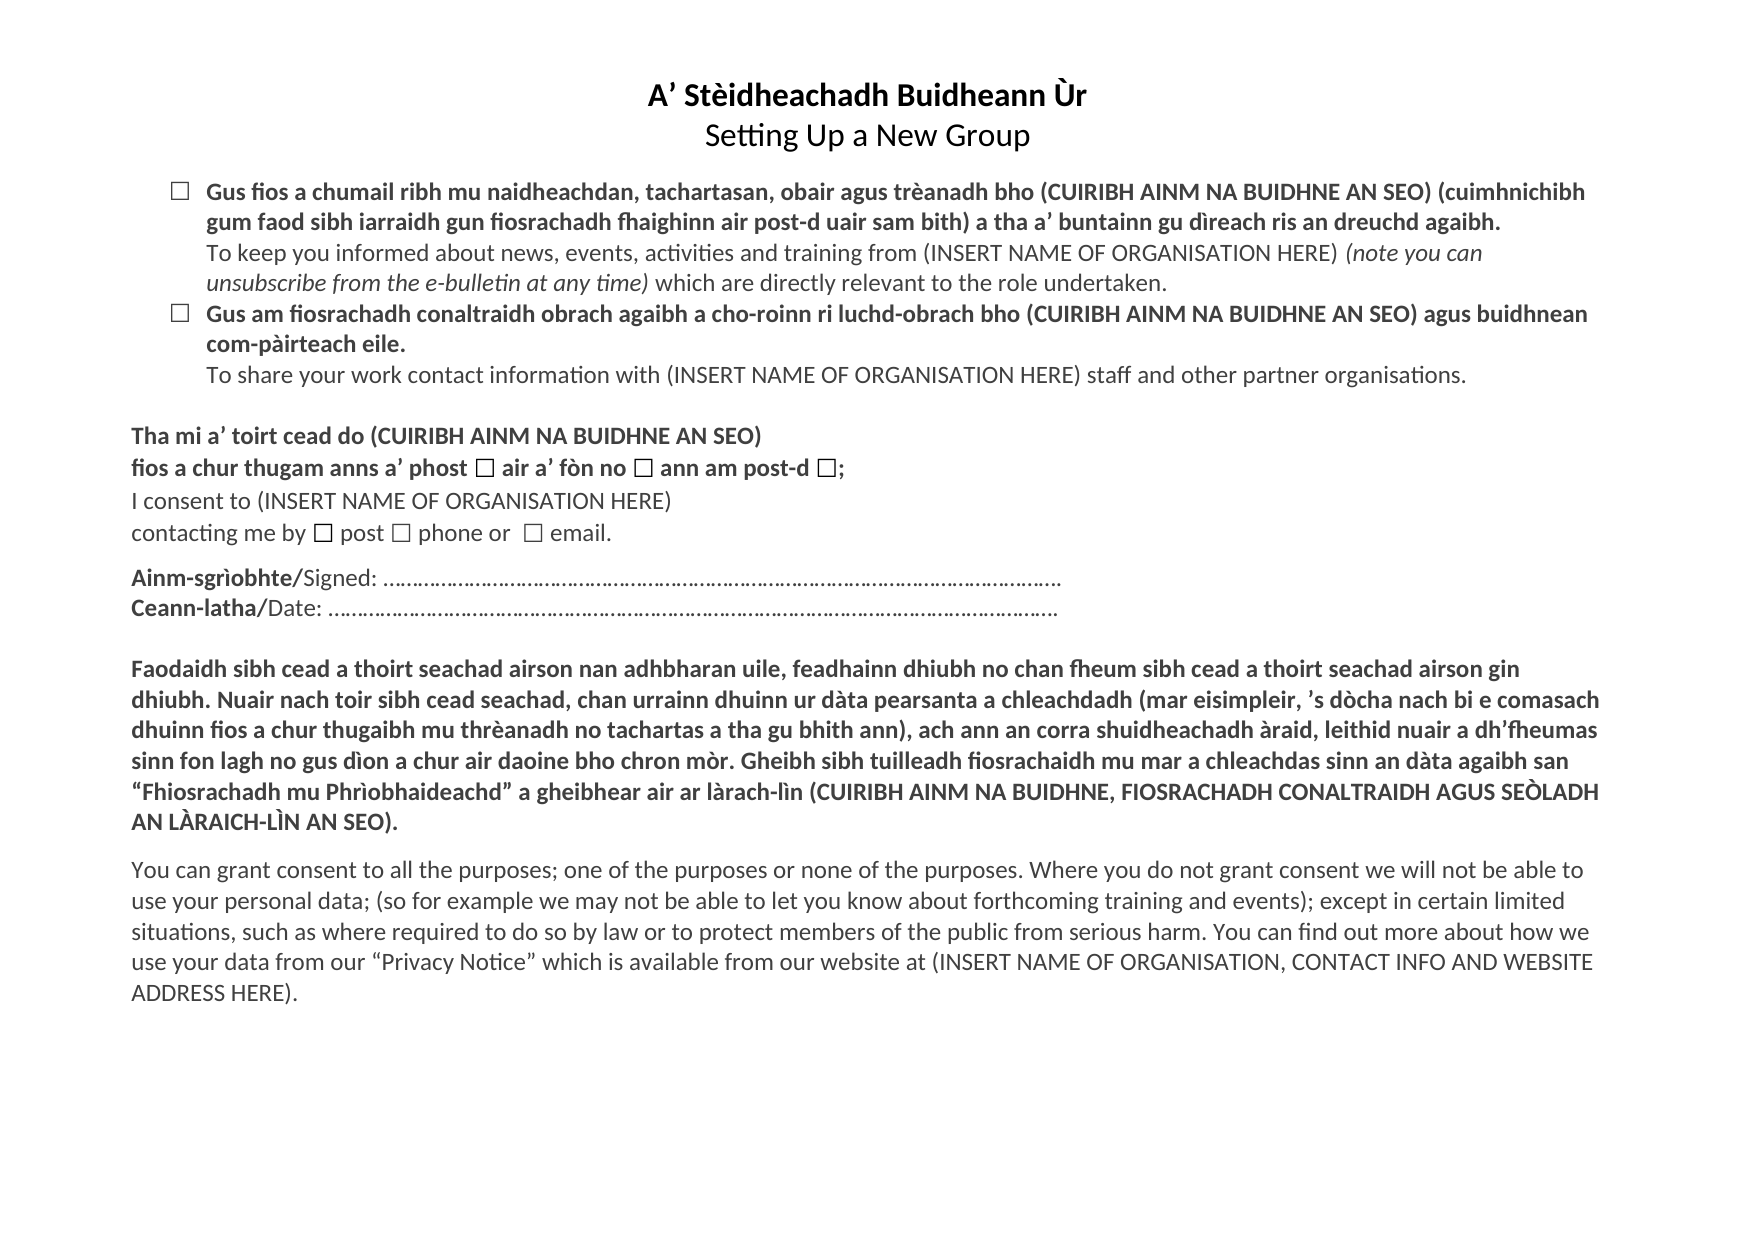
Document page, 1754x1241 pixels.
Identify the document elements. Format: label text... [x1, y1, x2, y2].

text You can grant consent to all the purposes; one of the purposes or none of the purposes. Where you do not grant consent we will not be able to use your personal data; (so for example we may not be able to let you know about forthcoming training and events); except in certain limited situations, such as where required to do so by law or to protect members of the public from serious harm. You can find out more about how we use your data from our “Privacy Notice” which is available from our website at (INSERT NAME OF ORGANISATION, CONTACT INFO AND WEBSITE ADDRESS HERE). [131, 837, 1604, 1007]
list Gus fios a chumail ribh mu naidheachdan, tachartasan, obair agus trèanadh bho (CUIRIBH AINM NA BUIDHNE AN SEO) (cuimhnichibh gum faod sibh iarraidh gun fiosrachadh fhaighinn air post-d uair sam bith) a tha a’ buntainn gu dìreach ris an dreuchd agaibh. To keep you informed about news, events, activities and training from (INSERT NAME OF ORGANISATION HERE) (note you can unsubscribe from the e-bulletin at any time) which are directly relevant to the role undertaken. [169, 176, 1604, 298]
list Gus am fiosrachadh conaltraidh obrach agaibh a cho-roinn ri luchd-obrach bho (CUIRIBH AINM NA BUIDHNE AN SEO) agus buidhnean com-pàirteach eile. To share your work contact information with (INSERT NAME OF ORGANISATION HERE) staff and other partner organisations. [169, 298, 1604, 390]
text Faodaidh sibh cead a thoirt seachad airson nan adhbharan uile, feadhainn dhiubh no chan fheum sibh cead a thoirt seachad airson gin dhiubh. Nuair nach toir sibh cead seachad, chan urrainn dhuinn ur dàta pearsanta a chleachdadh (mar eisimpleir, ’s dòcha nach bi e comasach dhuinn fios a chur thugaibh mu thrèanadh no tachartas a tha gu bhith ann), ach ann an corra shuidheachadh àraid, leithid nuair a dh’fheumas sinn fon lagh no gus dìon a chur air daoine bho chron mòr. Gheibh sibh tuilleadh fiosrachaidh mu mar a chleachdas sinn an dàta agaibh san “Fhiosrachadh mu Phrìobhaideachd” a gheibhear air ar làrach-lìn (CUIRIBH AINM NA BUIDHNE, FIOSRACHADH CONALTRAIDH AGUS SEÒLADH AN LÀRAICH-LÌN AN SEO). [131, 654, 1604, 837]
text Tha mi a’ toirt cead do (CUIRIBH AINM NA BUIDHNE AN SEO) fios a chur thugam anns a’ phost ☐ air a’ fòn no ☐ ann am post-d ☐; I consent to (INSERT NAME OF ORGANISATION HERE) contacting me by ☐ post ☐ phone or ☐ email. [131, 420, 1604, 549]
text Ceann-latha/Date: ………………………………………………………………………………………………………………. [131, 593, 1604, 623]
text Ainm-sgrìobhte/Signed: ………………………………………………………………………………………………………. [131, 562, 1604, 593]
